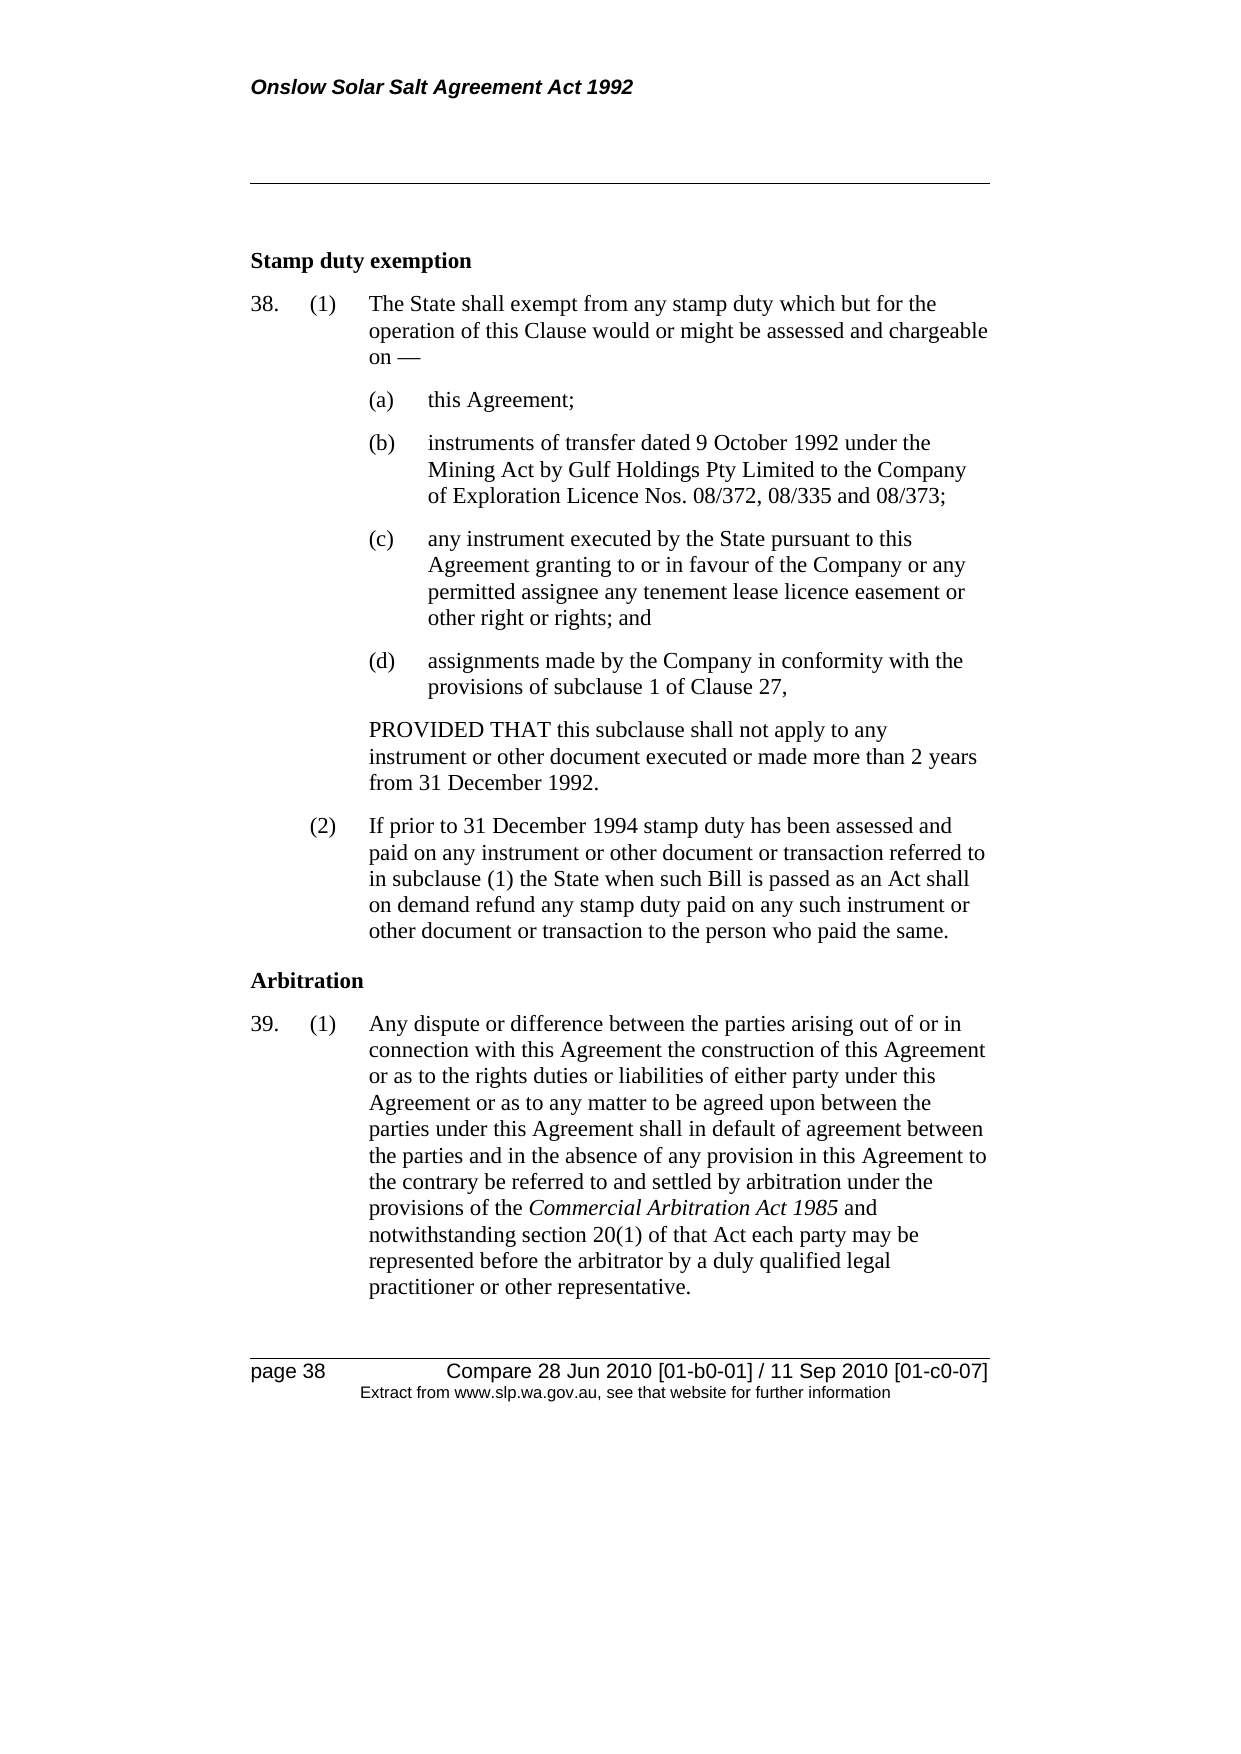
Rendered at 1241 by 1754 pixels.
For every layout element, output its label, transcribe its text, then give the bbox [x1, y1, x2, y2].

text (a) this Agreement; [250, 386, 990, 413]
text Arbitration [250, 967, 990, 993]
text (c) any instrument executed by the State pursuant to this Agreement granting to or in favour of the Company or any permitted assignee any tenement lease licence easement or other right or rights; and [250, 525, 990, 630]
text (b) instruments of transfer dated 9 October 1992 under the Mining Act by Gulf Holdings Pty Limited to the Company of Exploration Licence Nos. 08/372, 08/335 and 08/373; [250, 429, 990, 508]
text (d) assignments made by the Company in conformity with the provisions of subclause 1 of Clause 27, [250, 647, 990, 700]
text Stamp duty exemption [250, 247, 990, 274]
text PROVIDED THAT this subclause shall not apply to any instrument or other document executed or made more than 2 years from 31 December 1992. [250, 716, 990, 796]
text 39. (1) Any dispute or difference between the parties arising out of or in connection with this Agreement the construction of this Agreement or as to the rights duties or liabilities of either party under this Agreement or as to any matter to be agreed upon between the parties under this Agreement shall in default of agreement between the parties and in the absence of any provision in this Agreement to the contrary be referred to and settled by arbitration under the provisions of the Commercial Arbitration Act 1985 and notwithstanding section 20(1) of that Act each party may be represented before the arbitrator by a duly qualified legal practitioner or other representative. [250, 1010, 990, 1300]
text (2) If prior to 31 December 1994 stamp duty has been assessed and paid on any instrument or other document or transaction referred to in subclause (1) the State when such Bill is passed as an Act shall on demand refund any stamp duty paid on any such instrument or other document or transaction to the person who paid the same. [250, 812, 990, 944]
text 38. (1) The State shall exempt from any stamp duty which but for the operation of this Clause would or might be assessed and chargeable on — [250, 291, 990, 369]
